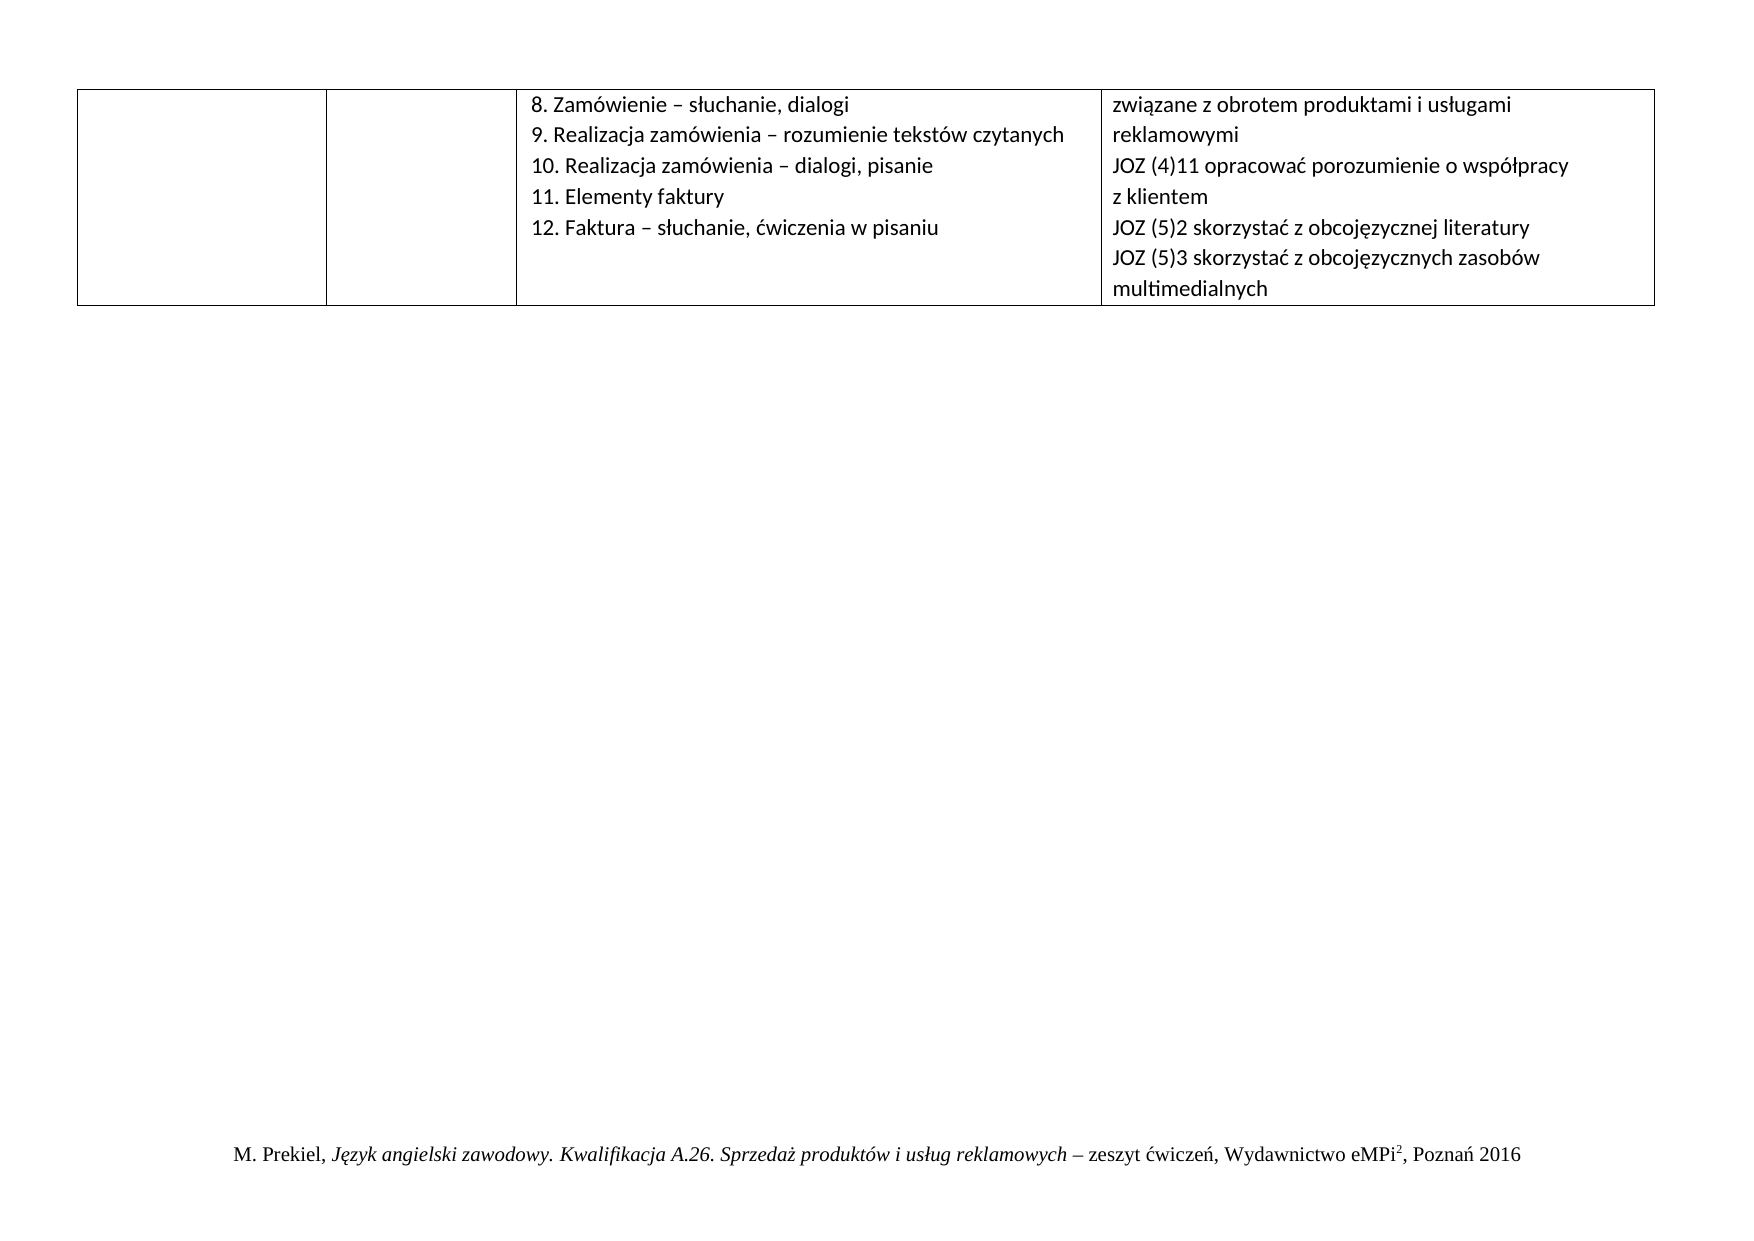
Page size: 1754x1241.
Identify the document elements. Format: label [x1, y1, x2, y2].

table_cell [78, 90, 326, 305]
table_cell [1102, 90, 1654, 305]
table_cell [327, 90, 516, 305]
table_cell [517, 90, 1101, 305]
